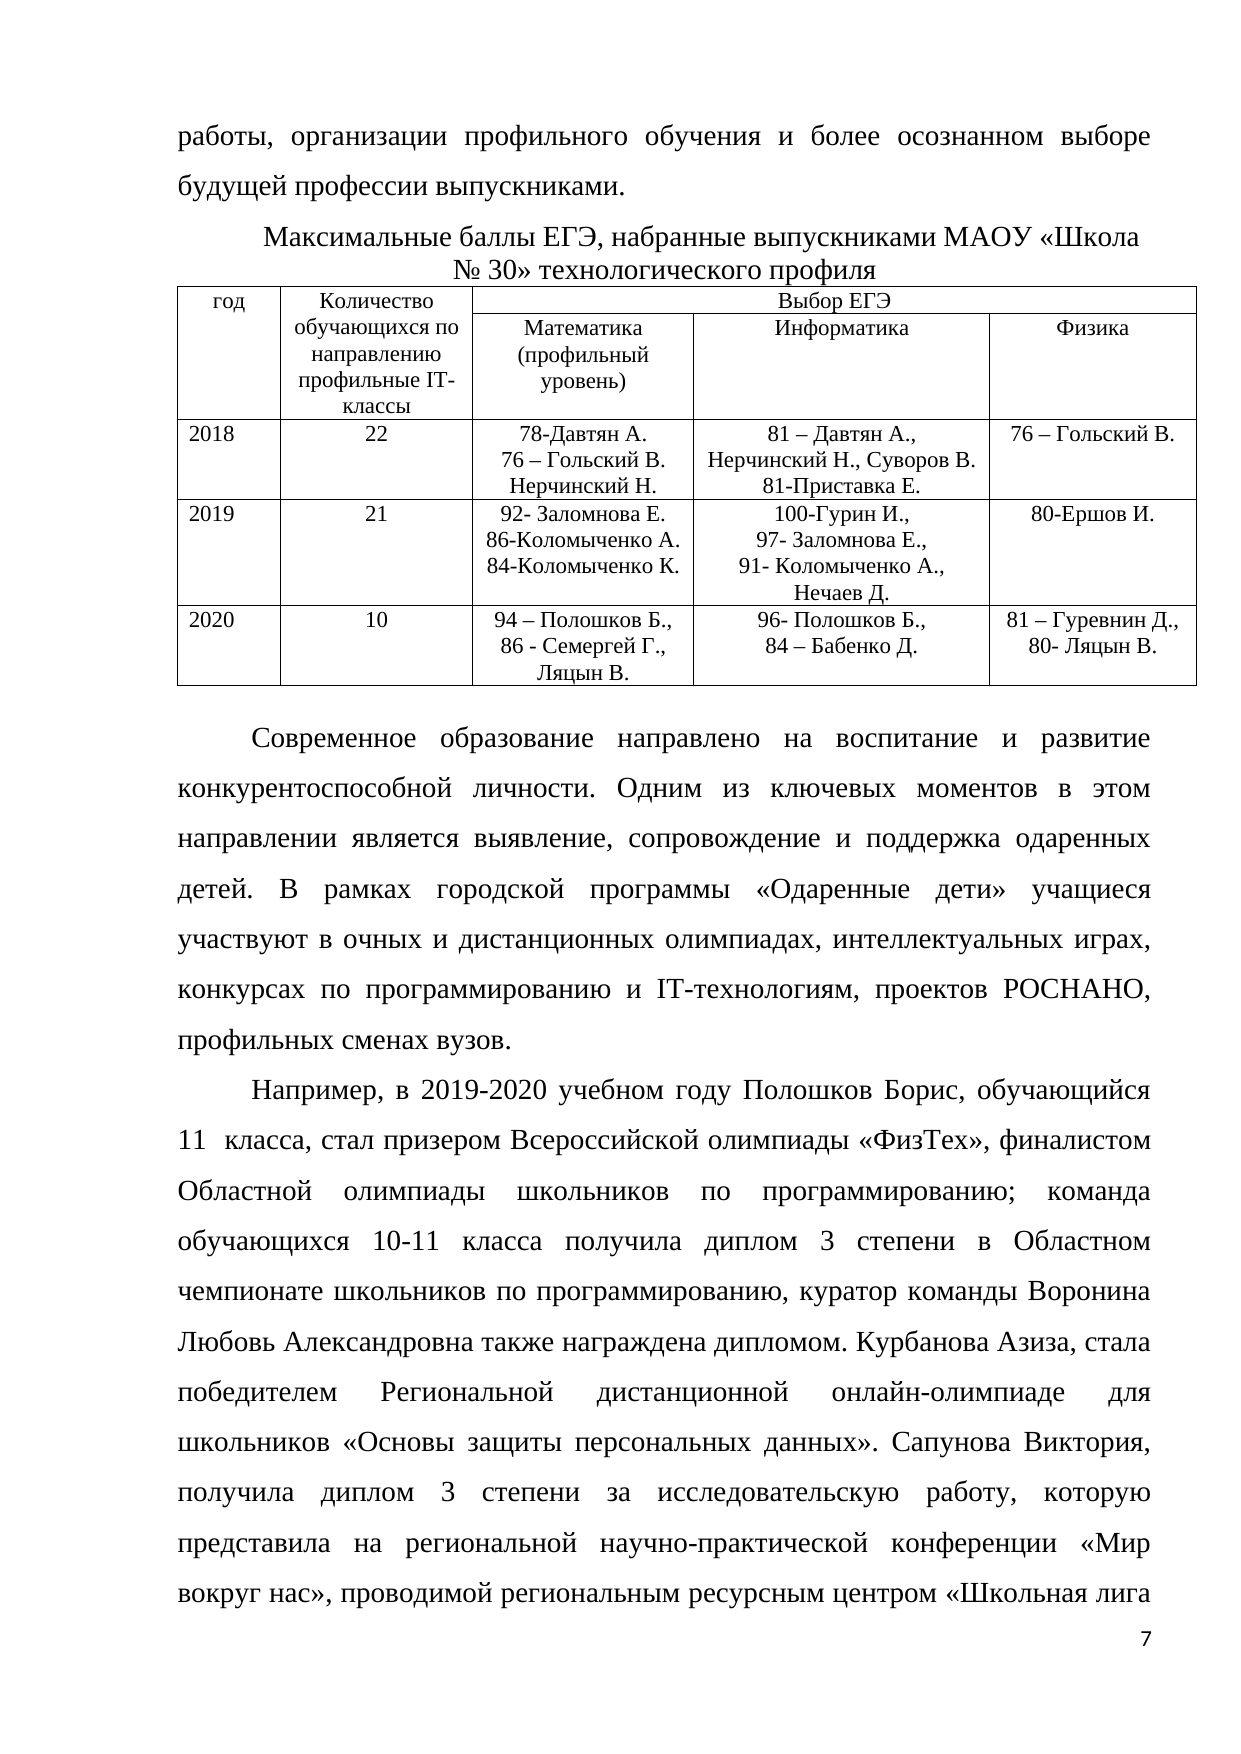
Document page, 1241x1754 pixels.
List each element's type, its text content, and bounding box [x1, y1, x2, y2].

table_cell 81 – Гуревнин Д., 80- Ляцын В. [990, 606, 1196, 685]
text Современное образование направлено на воспитание и развитие конкурентоспособной личности. Одним из ключевых моментов в этом направлении является выявление, сопровождение и поддержка одаренных детей. В рамках городской программы «Одаренные дети» учащиеся участвуют в очных и дистанционных олимпиадах, интеллектуальных играх, конкурсах по программированию и IT-технологиям, проектов РОСНАНО, профильных сменах вузов. [177, 720, 1152, 1055]
table_cell 2018 [178, 420, 280, 499]
table_cell Физика [990, 314, 1196, 419]
table_cell 92- Заломнова Е. 86-Коломыченко А. 84-Коломыченко К. [473, 500, 693, 605]
table_cell 2020 [178, 606, 280, 685]
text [177, 1072, 1152, 1609]
table_cell 21 [281, 500, 472, 605]
table_cell 10 [281, 606, 472, 685]
table_cell Информатика [694, 314, 989, 419]
table_cell Математика (профильный уровень) [473, 314, 693, 419]
table_cell 80-Ершов И. [990, 500, 1196, 605]
table_cell 76 – Гольский В. [990, 420, 1196, 499]
table_header год [178, 287, 280, 419]
table_cell 81 – Давтян А., Нерчинский Н., Суворов В. 81-Приставка Е. [694, 420, 989, 499]
table_cell 22 [281, 420, 472, 499]
table_cell 78-Давтян А. 76 – Гольский В. Нерчинский Н. [473, 420, 693, 499]
table_header Выбор ЕГЭ [473, 287, 1196, 313]
table_header Количество обучающихся по направлению профильные IT-классы [281, 287, 472, 419]
text Максимальные баллы ЕГЭ, набранные выпускниками МАОУ «Школа № 30» технологического профиля [177, 219, 1152, 286]
table_cell 100-Гурин И., 97- Заломнова Е., 91- Коломыченко А., Нечаев Д. [694, 500, 989, 605]
table_cell 2019 [178, 500, 280, 605]
table_cell 96- Полошков Б., 84 – Бабенко Д. [694, 606, 989, 685]
table_cell 94 – Полошков Б., 86 - Семергей Г., Ляцын В. [473, 606, 693, 685]
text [177, 118, 1152, 202]
